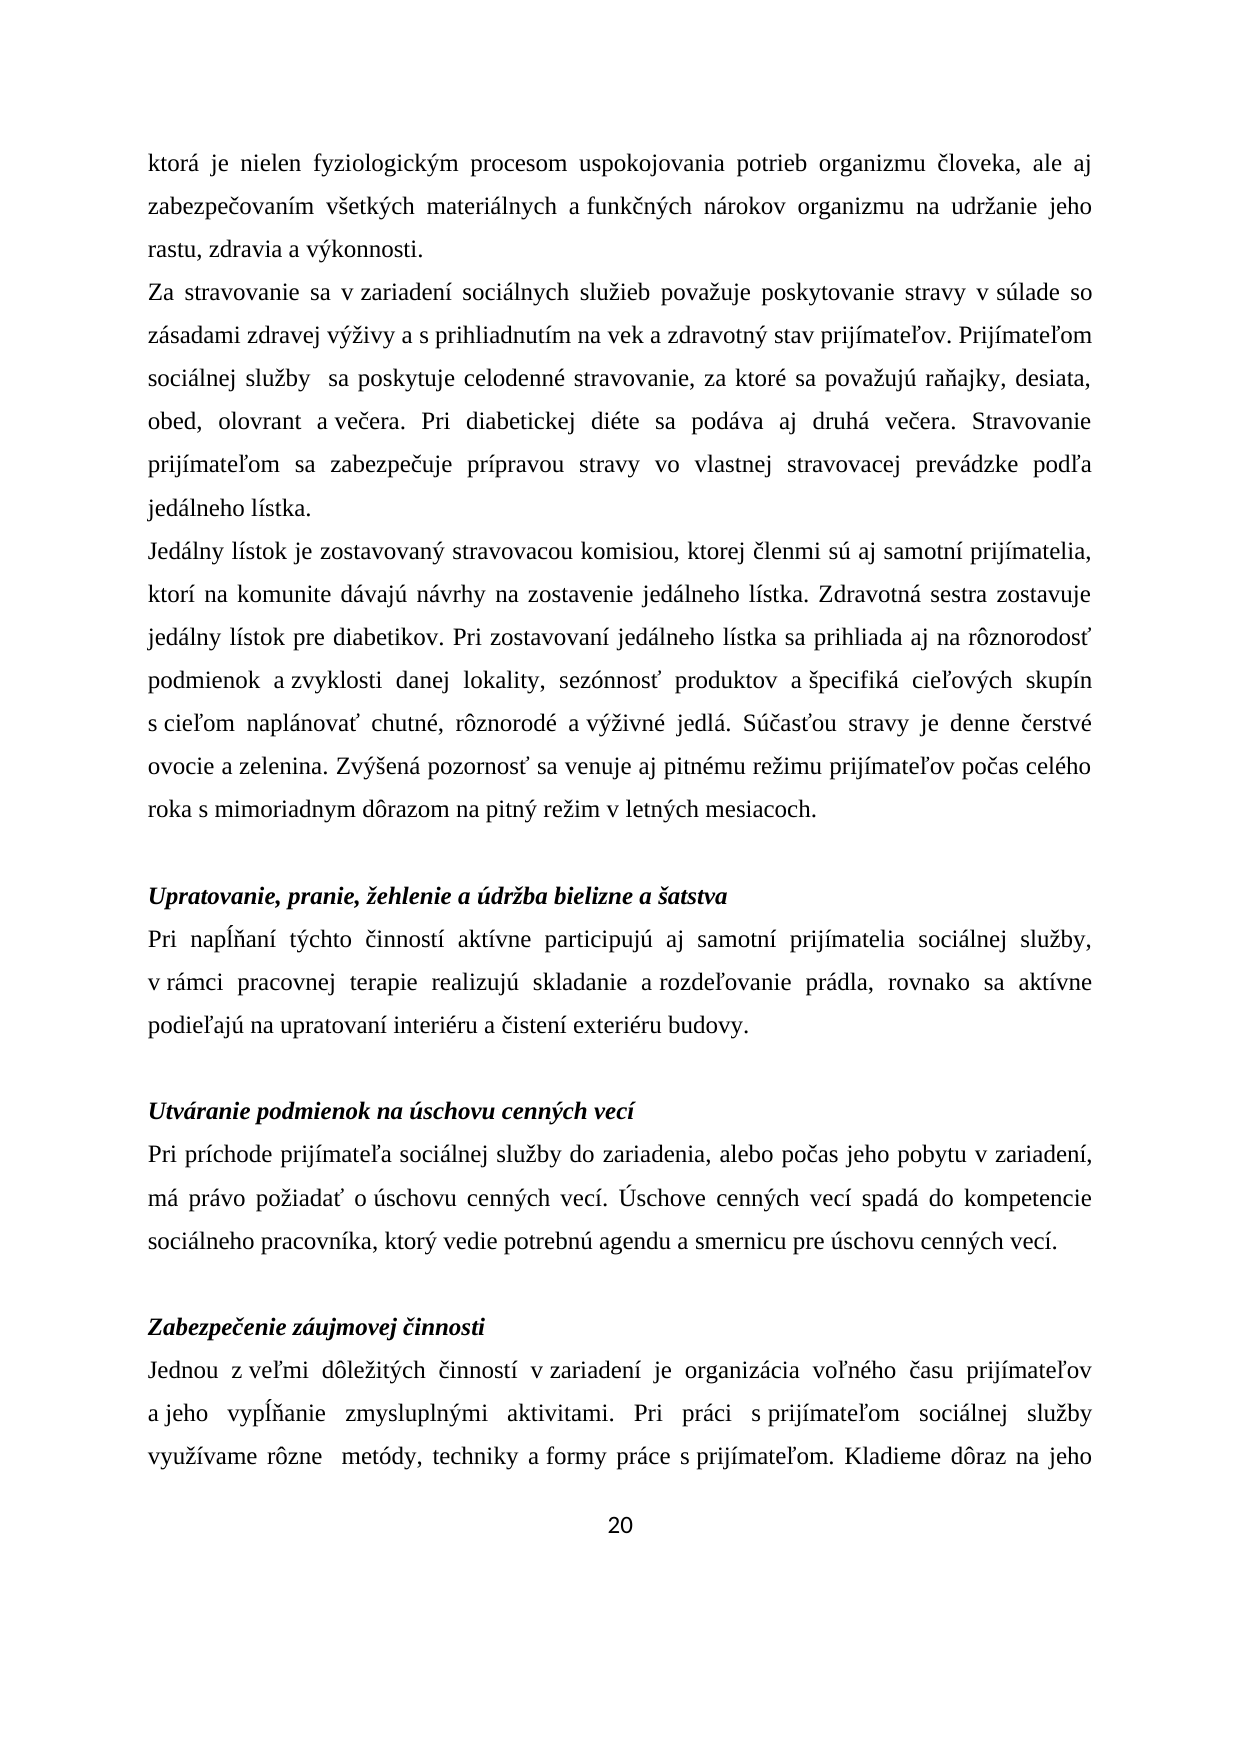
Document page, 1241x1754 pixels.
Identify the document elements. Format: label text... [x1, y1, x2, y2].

text Utváranie podmienok na úschovu cenných vecí [148, 1096, 1092, 1125]
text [148, 1355, 1092, 1470]
text Upratovanie, pranie, žehlenie a údržba bielizne a šatstva [148, 881, 1092, 909]
text Pri napĺňaní týchto činností aktívne participujú aj samotní prijímatelia sociálnej služby, v rámci pracovnej terapie realizujú skladanie a rozdeľovanie prádla, rovnako sa aktívne podieľajú na upratovaní interiéru a čistení exteriéru budovy. [148, 924, 1092, 1039]
text Jedálny lístok je zostavovaný stravovacou komisiou, ktorej členmi sú aj samotní prijímatelia, ktorí na komunite dávajú návrhy na zostavenie jedálneho lístka. Zdravotná sestra zostavuje jedálny lístok pre diabetikov. Pri zostavovaní jedálneho lístka sa prihliada aj na rôznorodosť podmienok a zvyklosti danej lokality, sezónnosť produktov a špecifiká cieľových skupín s cieľom naplánovať chutné, rôznorodé a výživné jedlá. Súčasťou stravy je denne čerstvé ovocie a zelenina. Zvýšená pozornosť sa venuje aj pitnému režimu prijímateľov počas celého roka s mimoriadnym dôrazom na pitný režim v letných mesiacoch. [148, 536, 1092, 823]
text Pri príchode prijímateľa sociálnej služby do zariadenia, alebo počas jeho pobytu v zariadení, má právo požiadať o úschovu cenných vecí. Úschove cenných vecí spadá do kompetencie sociálneho pracovníka, ktorý vedie potrebnú agendu a smernicu pre úschovu cenných vecí. [148, 1139, 1092, 1254]
text Zabezpečenie záujmovej činnosti [148, 1312, 1092, 1341]
text Za stravovanie sa v zariadení sociálnych služieb považuje poskytovanie stravy v súlade so zásadami zdravej výživy a s prihliadnutím na vek a zdravotný stav prijímateľov. Prijímateľom sociálnej služby sa poskytuje celodenné stravovanie, za ktoré sa považujú raňajky, desiata, obed, olovrant a večera. Pri diabetickej diéte sa podáva aj druhá večera. Stravovanie prijímateľom sa zabezpečuje prípravou stravy vo vlastnej stravovacej prevádzke podľa jedálneho lístka. [148, 277, 1092, 521]
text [148, 148, 1092, 263]
